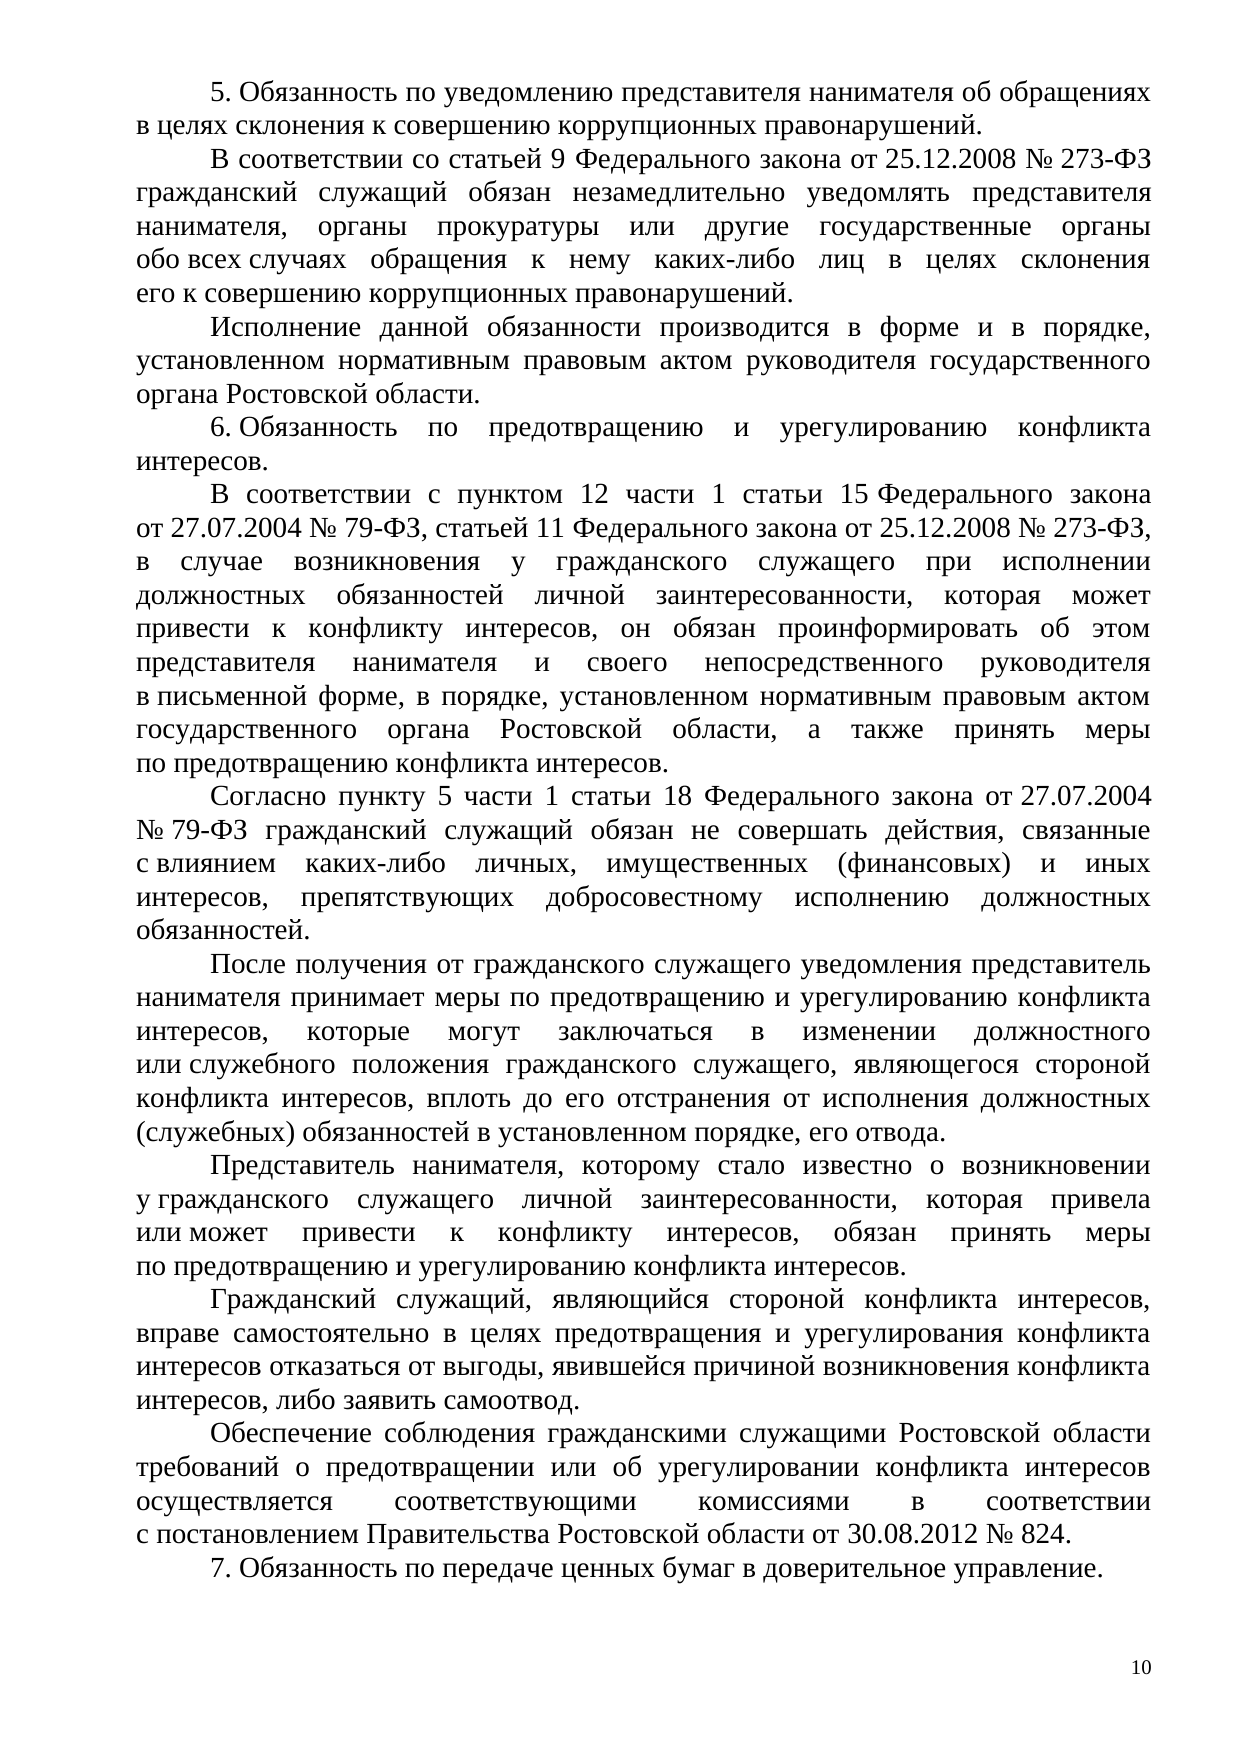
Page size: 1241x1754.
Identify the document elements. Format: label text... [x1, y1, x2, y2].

text После получения от гражданского служащего уведомления представитель нанимателя принимает меры по предотвращению и урегулированию конфликта интересов, которые могут заключаться в изменении должностного или служебного положения гражданского служащего, являющегося стороной конфликта интересов, вплоть до его отстранения от исполнения должностных (служебных) обязанностей в установленном порядке, его отвода. [136, 946, 1152, 1147]
text 5. Обязанность по уведомлению представителя нанимателя об обращениях в целях склонения к совершению коррупционных правонарушений. [136, 74, 1152, 141]
text В соответствии с пунктом 12 части 1 статьи 15 Федерального закона от 27.07.2004 № 79-ФЗ, статьей 11 Федерального закона от 25.12.2008 № 273-ФЗ, в случае возникновения у гражданского служащего при исполнении должностных обязанностей личной заинтересованности, которая может привести к конфликту интересов, он обязан проинформировать об этом представителя нанимателя и своего непосредственного руководителя в письменной форме, в порядке, установленном нормативным правовым актом государственного органа Ростовской области, а также принять меры по предотвращению конфликта интересов. [136, 476, 1152, 778]
text Гражданский служащий, являющийся стороной конфликта интересов, вправе самостоятельно в целях предотвращения и урегулирования конфликта интересов отказаться от выгоды, явившейся причиной возникновения конфликта интересов, либо заявить самоотвод. [136, 1281, 1152, 1416]
text Представитель нанимателя, которому стало известно о возникновении у гражданского служащего личной заинтересованности, которая привела или может привести к конфликту интересов, обязан принять меры по предотвращению и урегулированию конфликта интересов. [136, 1147, 1152, 1281]
text Исполнение данной обязанности производится в форме и в порядке, установленном нормативным правовым актом руководителя государственного органа Ростовской области. [136, 309, 1152, 409]
text Согласно пункту 5 части 1 статьи 18 Федерального закона от 27.07.2004 № 79-ФЗ гражданский служащий обязан не совершать действия, связанные с влиянием каких-либо личных, имущественных (финансовых) и иных интересов, препятствующих добросовестному исполнению должностных обязанностей. [136, 778, 1152, 946]
text 7. Обязанность по передаче ценных бумаг в доверительное управление. [136, 1550, 1152, 1583]
text 6. Обязанность по предотвращению и урегулированию конфликта интересов. [136, 409, 1152, 476]
text Обеспечение соблюдения гражданскими служащими Ростовской области требований о предотвращении или об урегулировании конфликта интересов осуществляется соответствующими комиссиями в соответствии с постановлением Правительства Ростовской области от 30.08.2012 № 824. [136, 1416, 1152, 1550]
text В соответствии со статьей 9 Федерального закона от 25.12.2008 № 273-ФЗ гражданский служащий обязан незамедлительно уведомлять представителя нанимателя, органы прокуратуры или другие государственные органы обо всех случаях обращения к нему каких-либо лиц в целях склонения его к совершению коррупционных правонарушений. [136, 141, 1152, 309]
